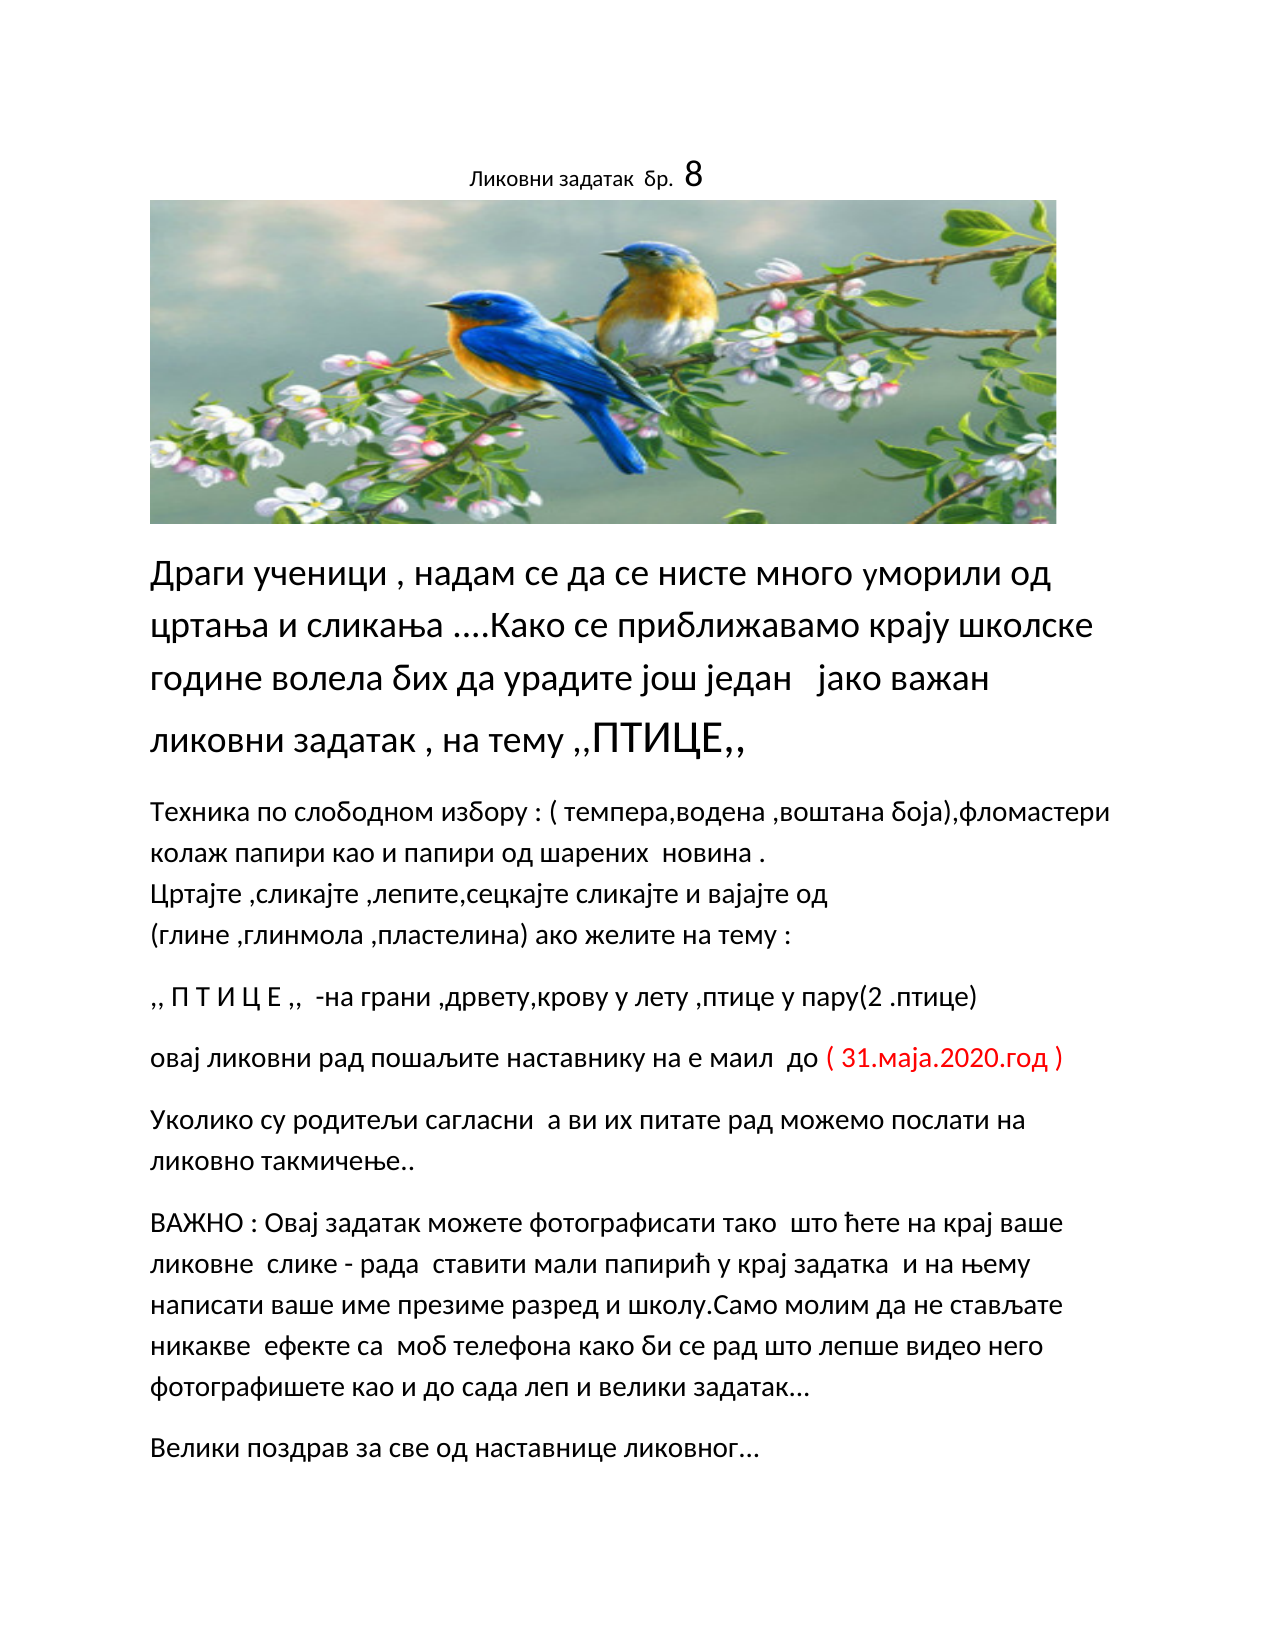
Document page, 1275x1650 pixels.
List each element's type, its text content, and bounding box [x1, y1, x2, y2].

text Уколико су родитељи сагласни а ви их питате рад можемо послати на ликовно такмичење.. [150, 1101, 1125, 1178]
text Драги ученици , надам се да се нисте много уморили од цртања и сликања ....Како се приближавамо крају школске године волела бих да урадите још један јако важан ликовни задатак , на тему ,,ПТИЦЕ,, [150, 548, 1125, 764]
text овај ликовни рад пошаљите наставнику на е маил до ( 31.маја.2020.год ) [150, 1039, 1125, 1075]
text ,, П Т И Ц Е ,, -на грани ,дрвету,крову у лету ,птице у пару(2 .птице) [150, 978, 1125, 1013]
picture [150, 200, 1057, 524]
text Велики поздрав за све од наставнице ликовног... [150, 1429, 1125, 1465]
text Техника по слободном избору : ( темпера,водена ,воштана боја),фломастери колаж папири као и папири од шарених новина . Цртајте ,сликајте ,лепите,сецкајте сликајте и вајајте од (глине ,глинмола ,пластелина) ако желите на тему : [150, 793, 1125, 952]
text ВАЖНО : Овај задатак можете фотографисати тако што ћете на крај ваше ликовне слике - рада ставити мали папирић у крај задатка и на њему написати ваше име презиме разред и школу.Само молим да не стављате никакве ефекте са моб телефона како би се рад што лепше видео него фотографишете као и до сада леп и велики задатак... [150, 1204, 1125, 1403]
